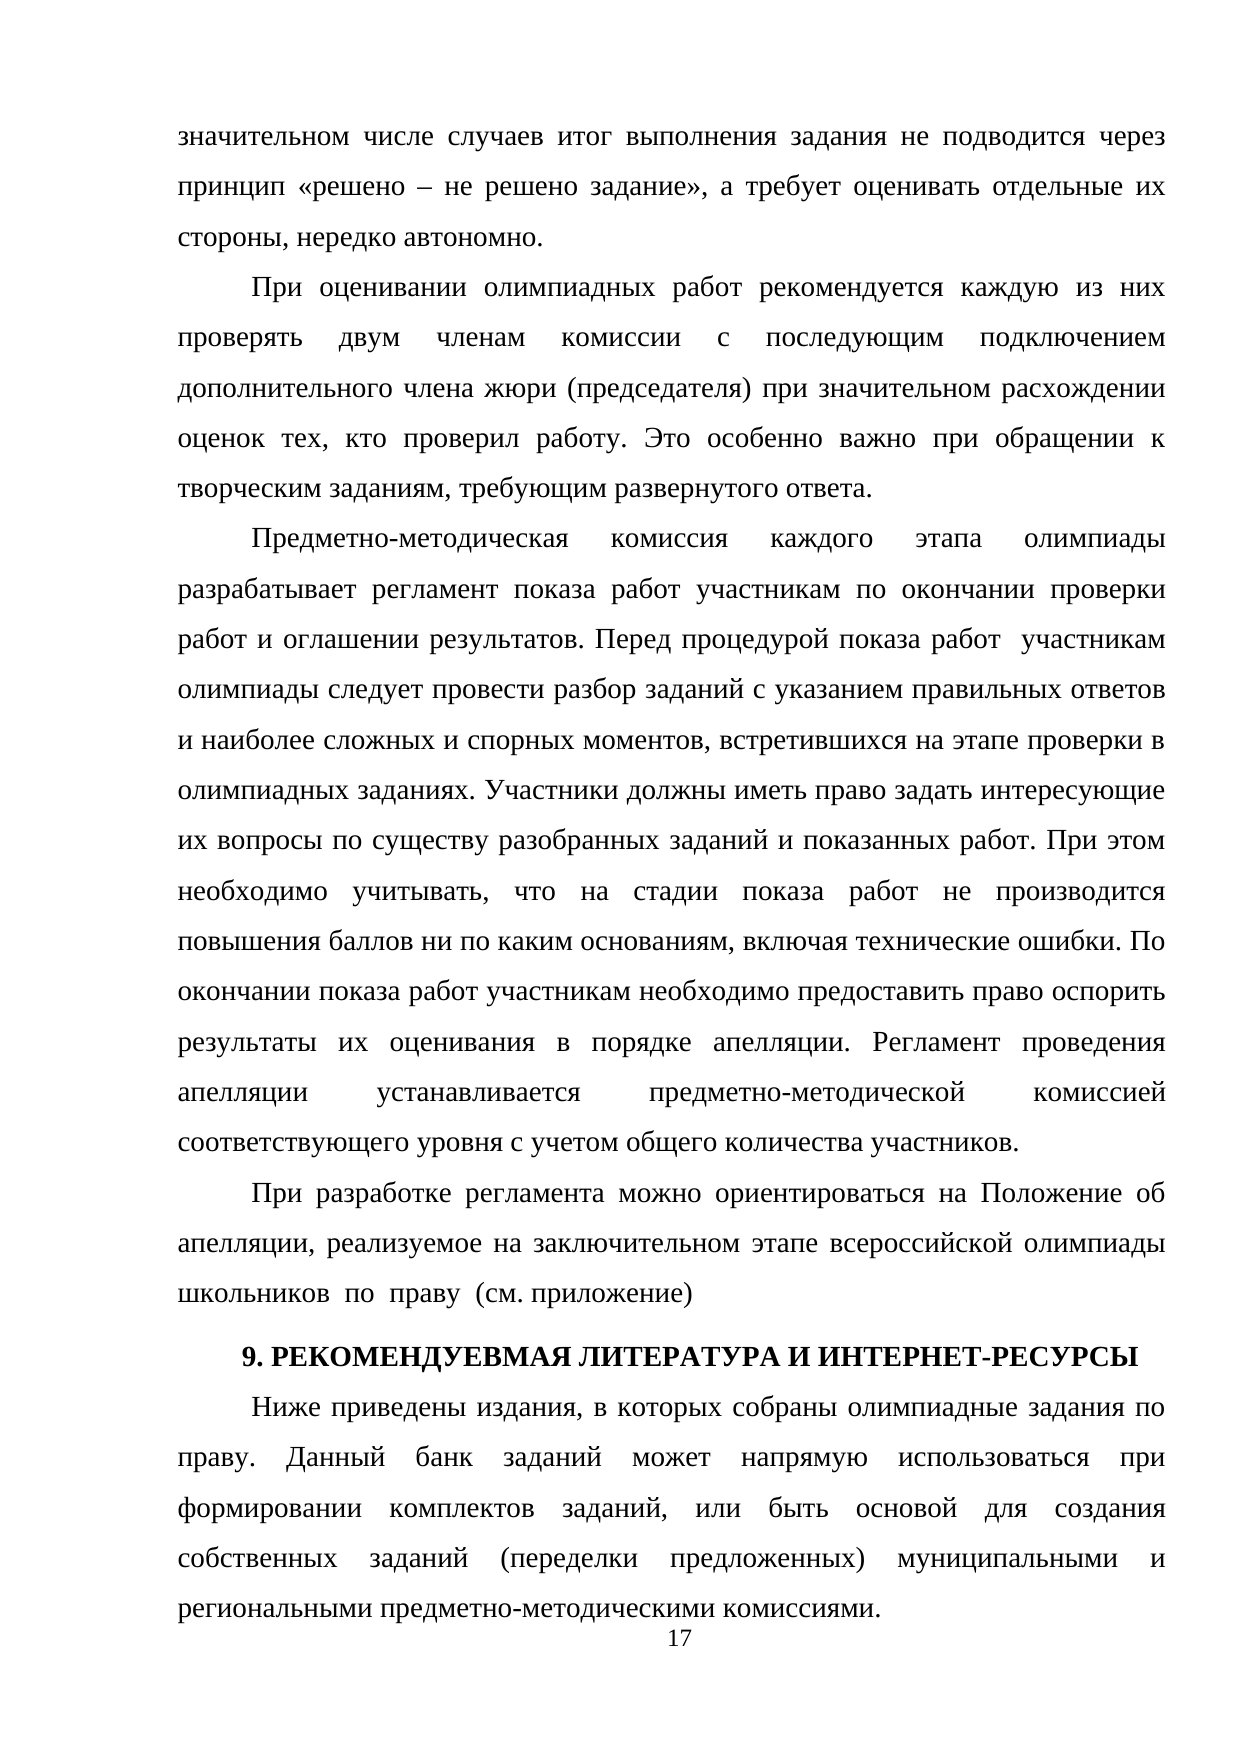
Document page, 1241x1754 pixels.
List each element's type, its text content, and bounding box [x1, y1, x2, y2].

text Ниже приведены издания, в которых собраны олимпиадные задания по праву. Данный банк заданий может напрямую использоваться при формировании комплектов заданий, или быть основой для создания собственных заданий (переделки предложенных) муниципальными и региональными предметно-методическими комиссиями. [177, 1389, 1167, 1624]
text При оценивании олимпиадных работ рекомендуется каждую из них проверять двум членам комиссии с последующим подключением дополнительного члена жюри (председателя) при значительном расхождении оценок тех, кто проверил работу. Это особенно важно при обращении к творческим заданиям, требующим развернутого ответа. [177, 269, 1167, 504]
text Предметно-методическая комиссия каждого этапа олимпиады разрабатывает регламент показа работ участникам по окончании проверки работ и оглашении результатов. Перед процедурой показа работ участникам олимпиады следует провести разбор заданий с указанием правильных ответов и наиболее сложных и спорных моментов, встретившихся на этапе проверки в олимпиадных заданиях. Участники должны иметь право задать интересующие их вопросы по существу разобранных заданий и показанных работ. При этом необходимо учитывать, что на стадии показа работ не производится повышения баллов ни по каким основаниям, включая технические ошибки. По окончании показа работ участникам необходимо предоставить право оспорить результаты их оценивания в порядке апелляции. Регламент проведения апелляции устанавливается предметно-методической комиссией соответствующего уровня с учетом общего количества участников. [177, 521, 1167, 1158]
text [177, 118, 1167, 252]
subtitle 9. РЕКОМЕНДУЕВМАЯ ЛИТЕРАТУРА И ИНТЕРНЕТ-РЕСУРСЫ [214, 1339, 1167, 1372]
text При разработке регламента можно ориентироваться на Положение об апелляции, реализуемое на заключительном этапе всероссийской олимпиады школьников по праву (см. приложение) [177, 1175, 1167, 1309]
